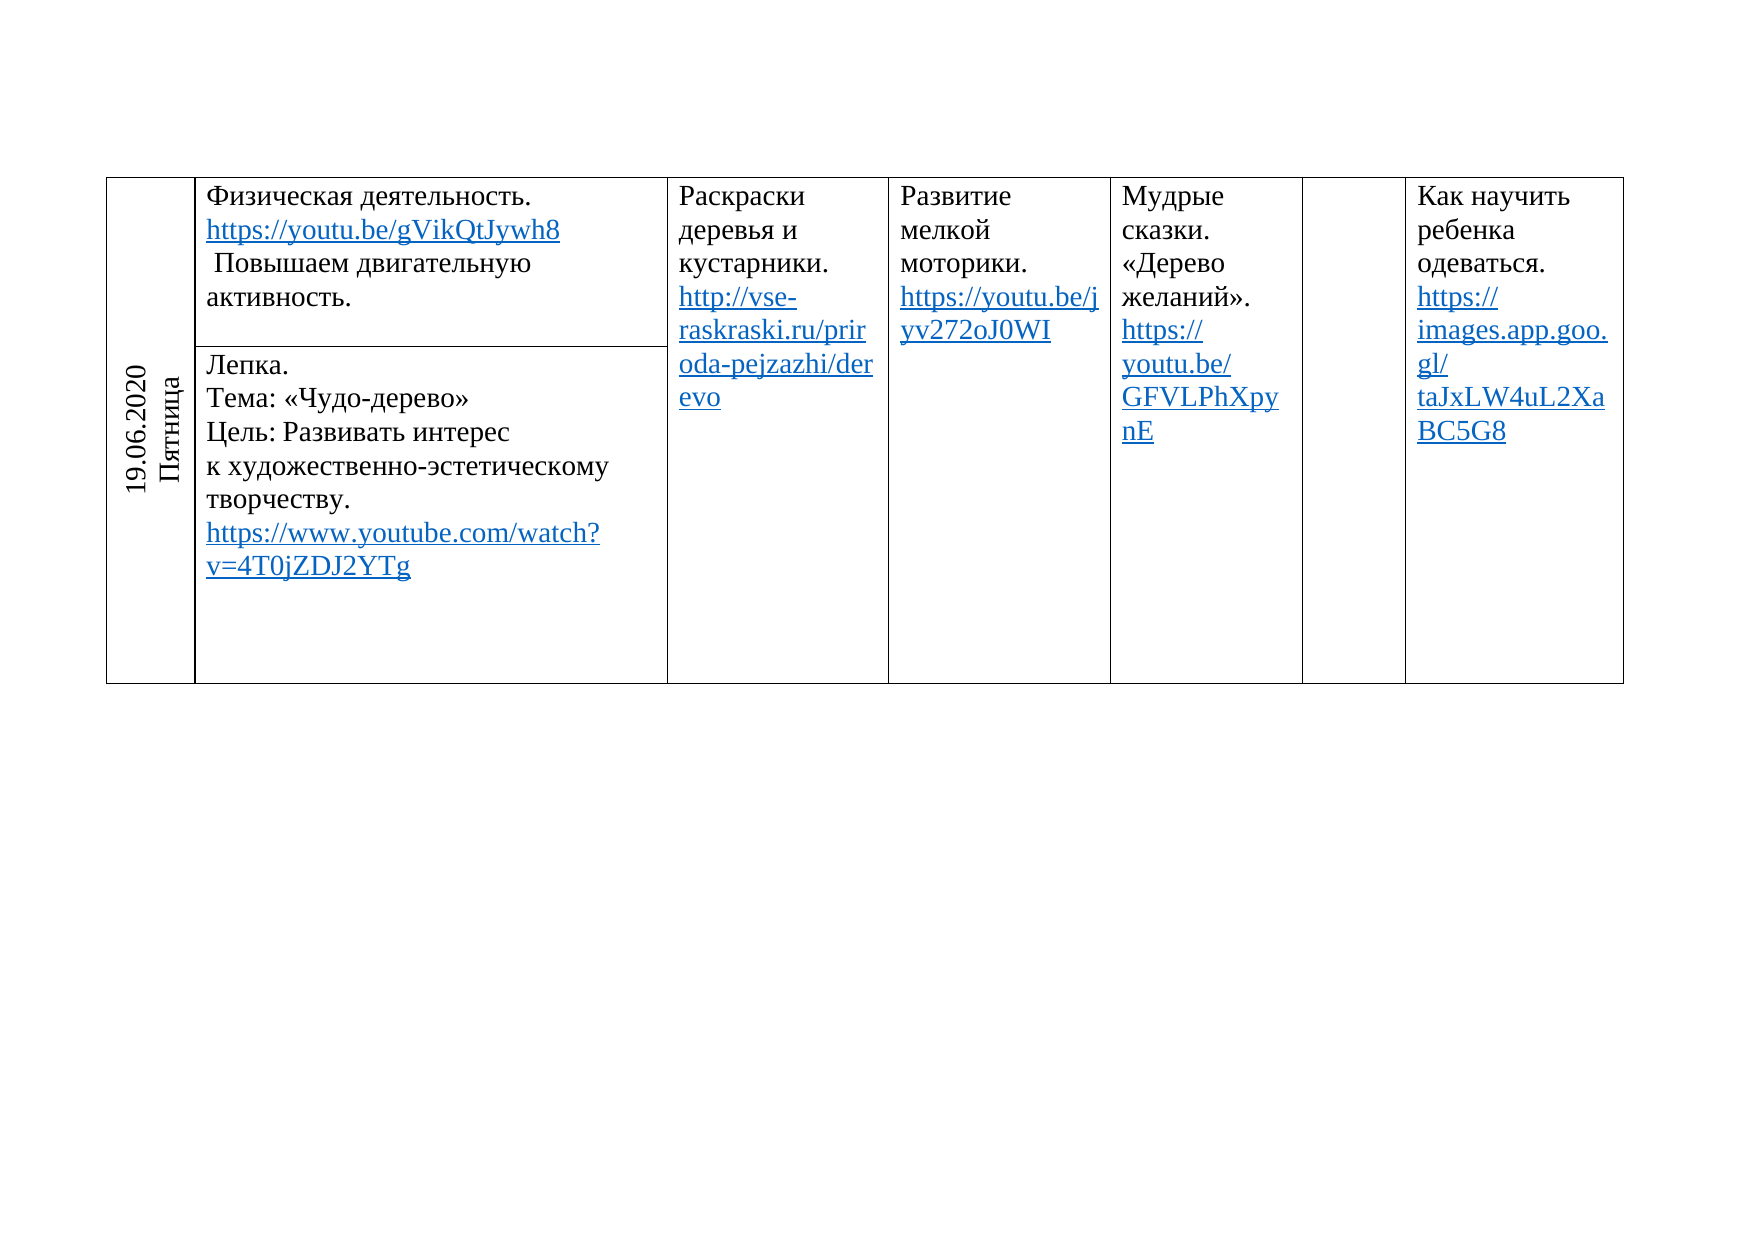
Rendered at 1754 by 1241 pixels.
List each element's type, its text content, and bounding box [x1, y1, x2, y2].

table_cell 19.06.2020 Пятница [107, 178, 194, 682]
table_cell Как научить ребенка одеваться. https://images.app.goo.gl/taJxLW4uL2XaBC5G8 [1406, 178, 1623, 682]
table_cell Лепка. Тема: «Чудо-дерево» Цель: Развивать интерес к художественно-эстетическому творчеству. https://www.youtube.com/watch?v=4T0jZDJ2YTg [196, 347, 667, 682]
table_cell Физическая деятельность. https://youtu.be/gVikQtJywh8 Повышаем двигательную активность. [196, 178, 667, 346]
table_cell Мудрые сказки. «Дерево желаний». https://youtu.be/GFVLPhXpynE [1111, 178, 1302, 682]
table_cell [1303, 178, 1405, 682]
table_cell Раскраски деревья и кустарники. http://vse-raskraski.ru/priroda-pejzazhi/derevo [668, 178, 888, 682]
table_cell Развитие мелкой моторики. https://youtu.be/jyv272oJ0WI [889, 178, 1110, 682]
